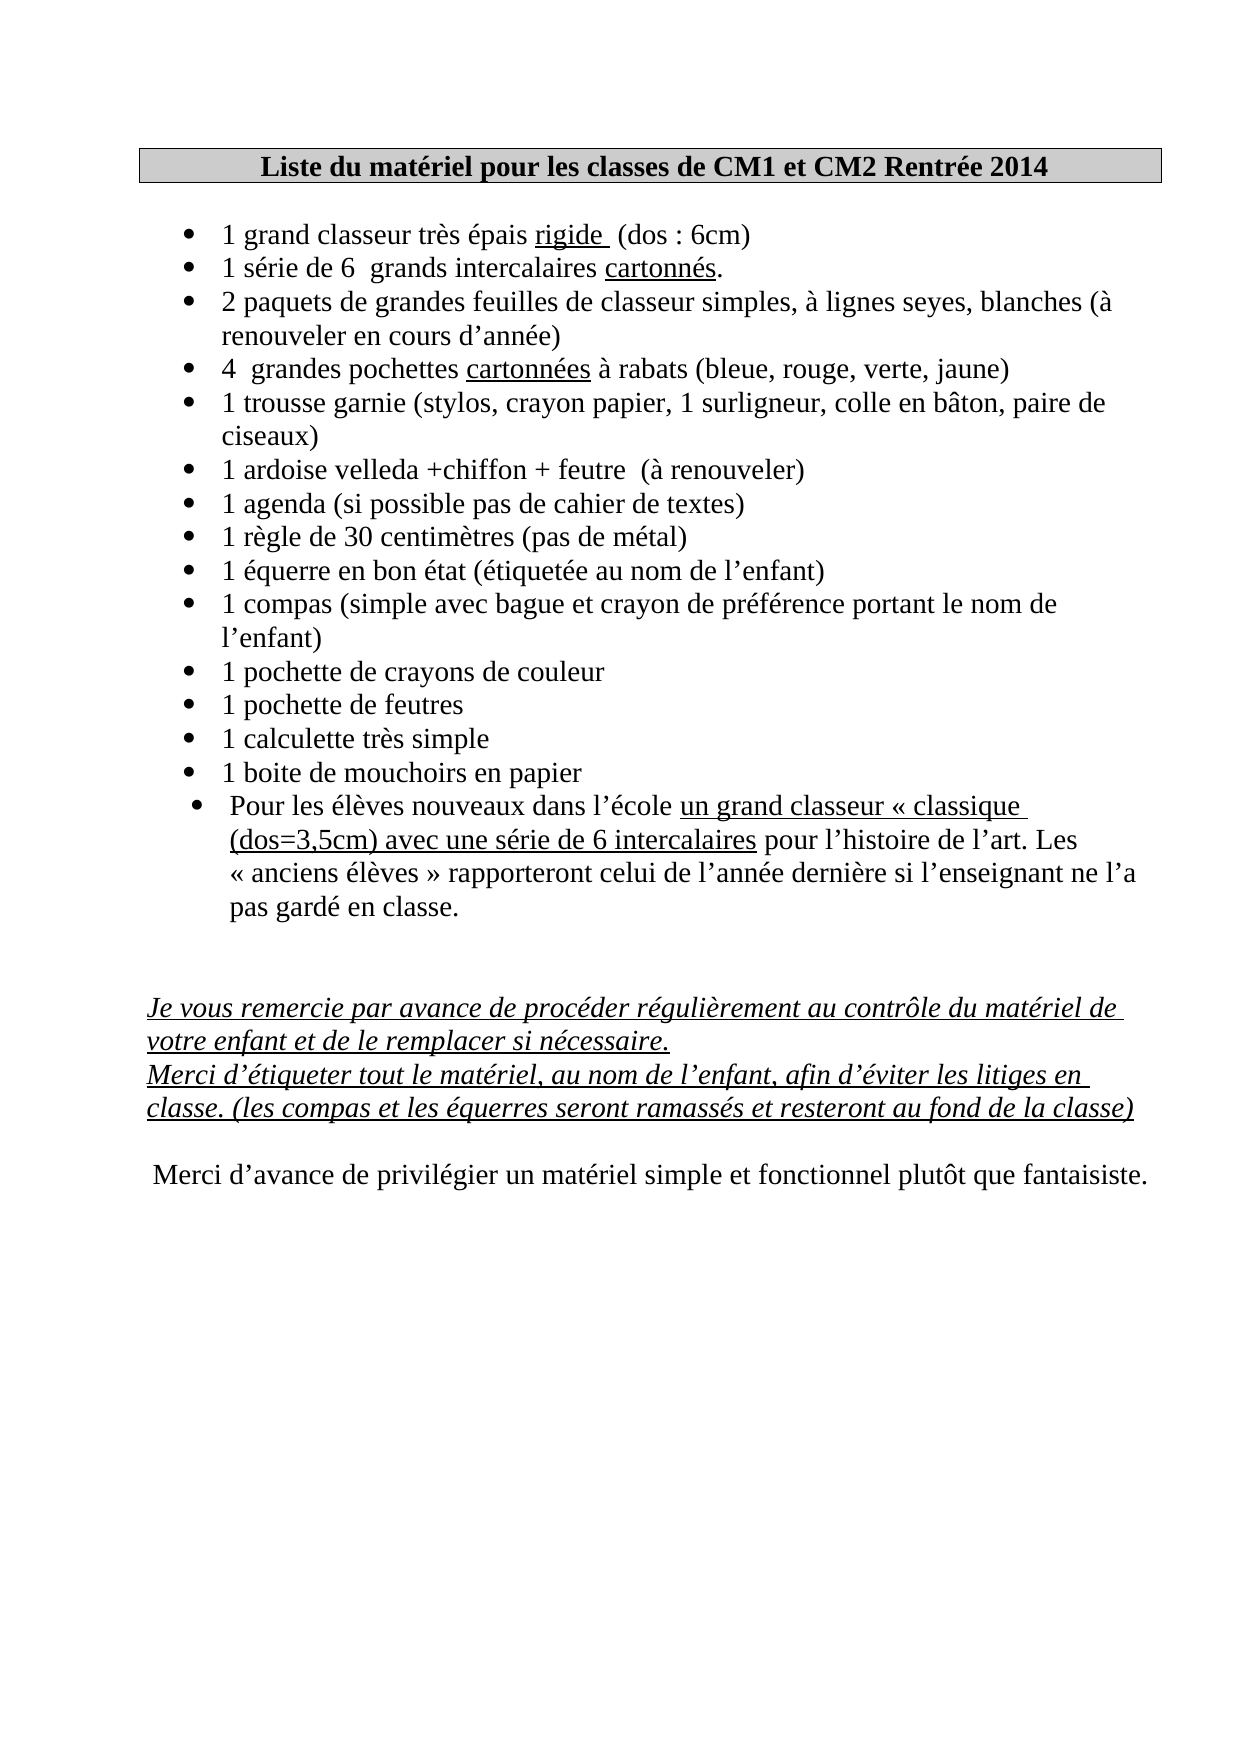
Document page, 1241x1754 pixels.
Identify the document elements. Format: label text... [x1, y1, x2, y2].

table_cell 1 grand classeur très épais rigide (dos : 6cm) 1 série de 6 grands intercalaires cartonnés. 2 paquets de grandes feuilles de classeur simples, à lignes seyes, blanches (à renouveler en cours d’année) 4 grandes pochettes cartonnées à rabats (bleue, rouge, verte, jaune) 1 trousse garnie (stylos, crayon papier, 1 surligneur, colle en bâton, paire de ciseaux) 1 ardoise velleda +chiffon + feutre (à renouveler) 1 agenda (si possible pas de cahier de textes) 1 règle de (pas de métal) 1 équerre en bon état (étiquetée au nom de l’enfant) 1 compas (simple avec bague et crayon de préférence portant le nom de l’enfant) 1 pochette de crayons de couleur 1 pochette de feutres 1 calculette très simple 1 boite de mouchoirs en papier Pour les élèves nouveaux dans l’école un grand classeur « classique (dos=3,5cm) avec une série de 6 intercalaires pour l’histoire de l’art. Les « anciens élèves » rapporteront celui de l’année dernière si l’enseignant ne l’a pas gardé en classe. Je vous remercie par avance de procéder régulièrement au contrôle du matériel de votre enfant et de le remplacer si nécessaire. Merci d’étiqueter tout le matériel, au nom de l’enfant, afin d’éviter les litiges en classe. (les compas et les équerres seront ramassés et resteront au fond de la classe) Merci d’avance de privilégier un matériel simple et fonctionnel plutôt que fantaisiste. [139, 183, 1162, 1504]
table_header Liste du matériel pour les classes de CM1 et CM2 Rentrée 2014 [140, 149, 1161, 182]
